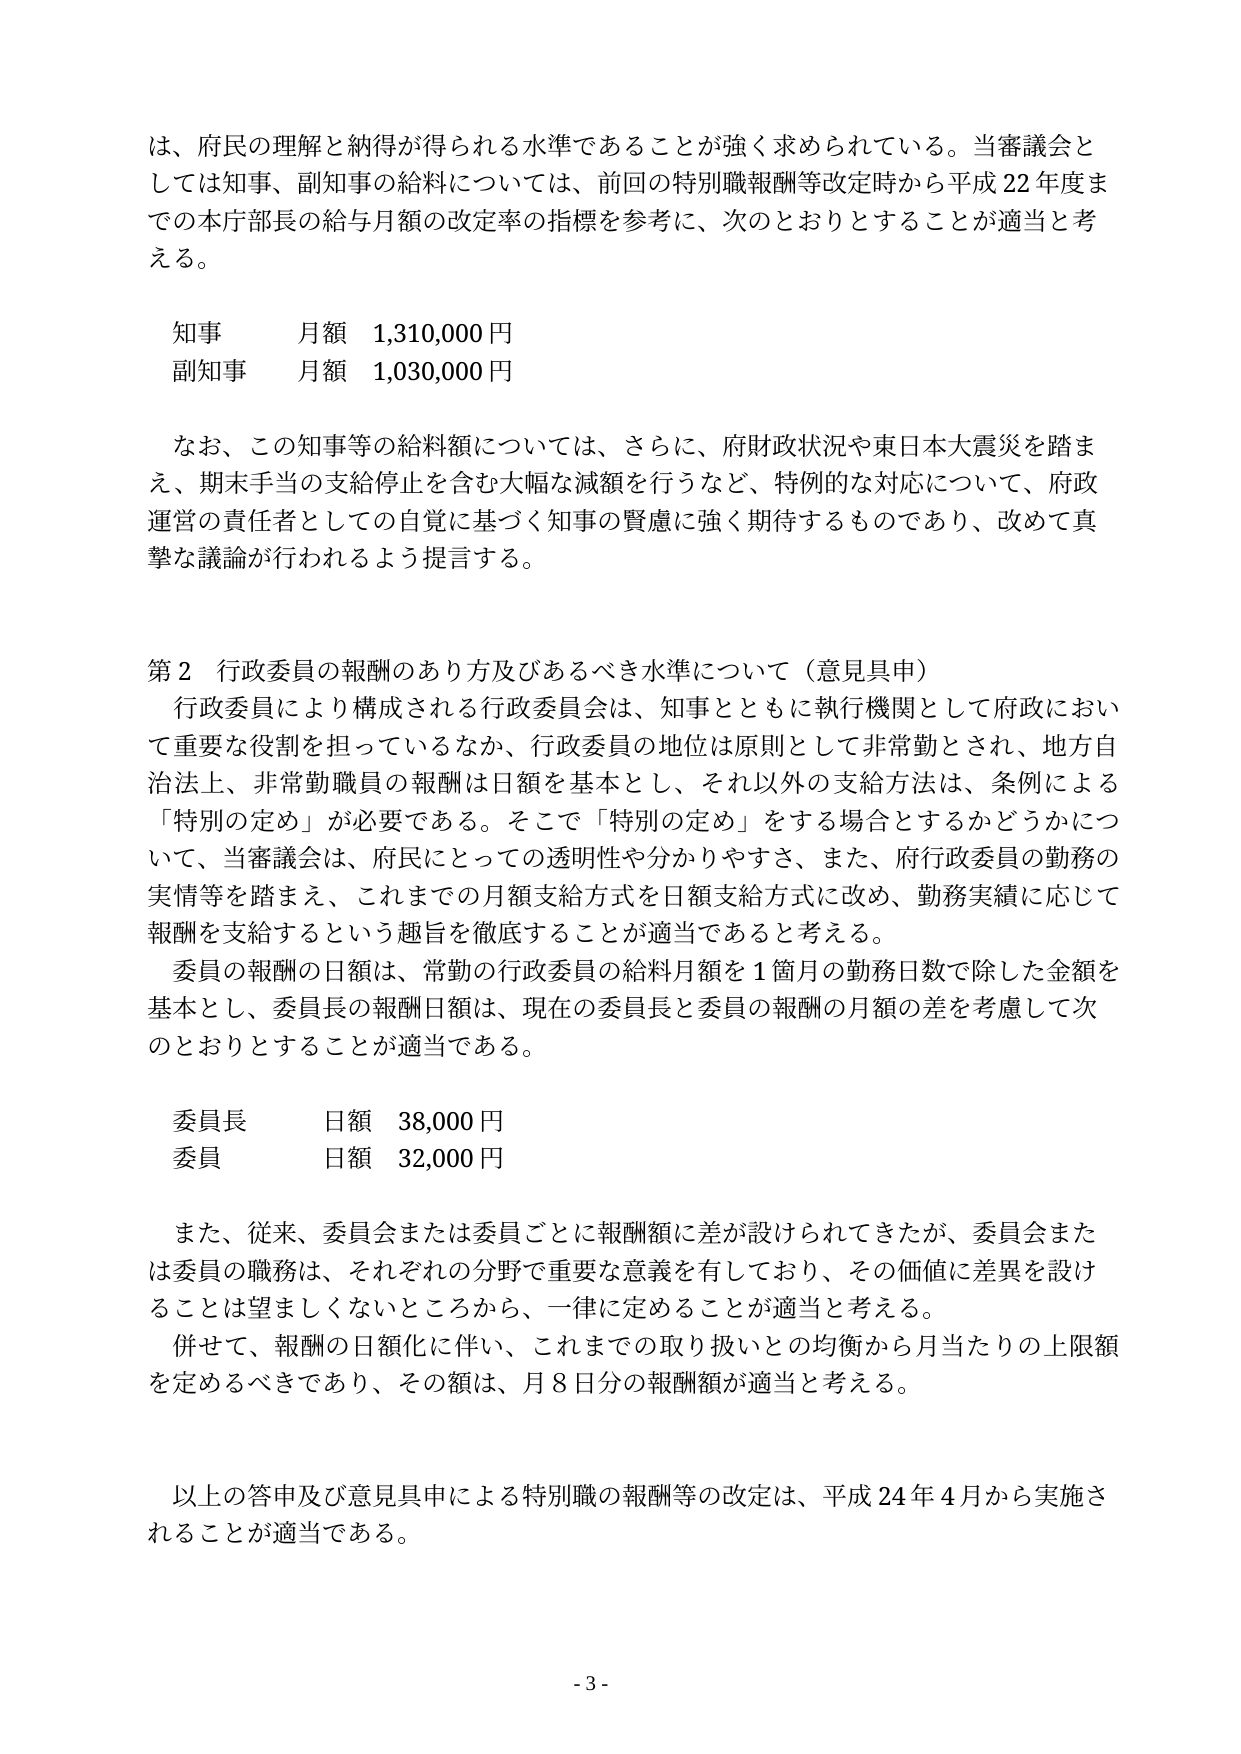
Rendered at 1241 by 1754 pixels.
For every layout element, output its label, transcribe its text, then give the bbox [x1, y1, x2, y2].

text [148, 126, 1122, 276]
text 副知事 月額 1,030,000円 [148, 351, 1122, 388]
text また、従来、委員会または委員ごとに報酬額に差が設けられてきたが、委員会または委員の職務は、それぞれの分野で重要な意義を有しており、その価値に差異を設けることは望ましくないところから、一律に定めることが適当と考える。 [148, 1213, 1122, 1326]
text 委員の報酬の日額は、常勤の行政委員の給料月額を1箇月の勤務日数で除した金額を基本とし、委員長の報酬日額は、現在の委員長と委員の報酬の月額の差を考慮して次のとおりとすることが適当である。 [148, 951, 1122, 1063]
text 行政委員により構成される行政委員会は、知事とともに執行機関として府政において重要な役割を担っているなか、行政委員の地位は原則として非常勤とされ、地方自治法上、非常勤職員の報酬は日額を基本とし、それ以外の支給方法は、条例による「特別の定め」が必要である。そこで「特別の定め」をする場合とするかどうかについて、当審議会は、府民にとっての透明性や分かりやすさ、また、府行政委員の勤務の実情等を踏まえ、これまでの月額支給方式を日額支給方式に改め、勤務実績に応じて報酬を支給するという趣旨を徹底することが適当であると考える。 [148, 688, 1122, 951]
text 第2 行政委員の報酬のあり方及びあるべき水準について（意見具申） [148, 651, 1122, 688]
text 委員 日額 32,000円 [148, 1138, 1122, 1176]
text 委員長 日額 38,000円 [148, 1101, 1122, 1138]
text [148, 1476, 1122, 1551]
text 併せて、報酬の日額化に伴い、これまでの取り扱いとの均衡から月当たりの上限額を定めるべきであり、その額は、月８日分の報酬額が適当と考える。 [148, 1326, 1122, 1401]
text なお、この知事等の給料額については、さらに、府財政状況や東日本大震災を踏まえ、期末手当の支給停止を含む大幅な減額を行うなど、特例的な対応について、府政運営の責任者としての自覚に基づく知事の賢慮に強く期待するものであり、改めて真摯な議論が行われるよう提言する。 [148, 426, 1122, 576]
text 知事 月額 1,310,000円 [148, 313, 1122, 351]
